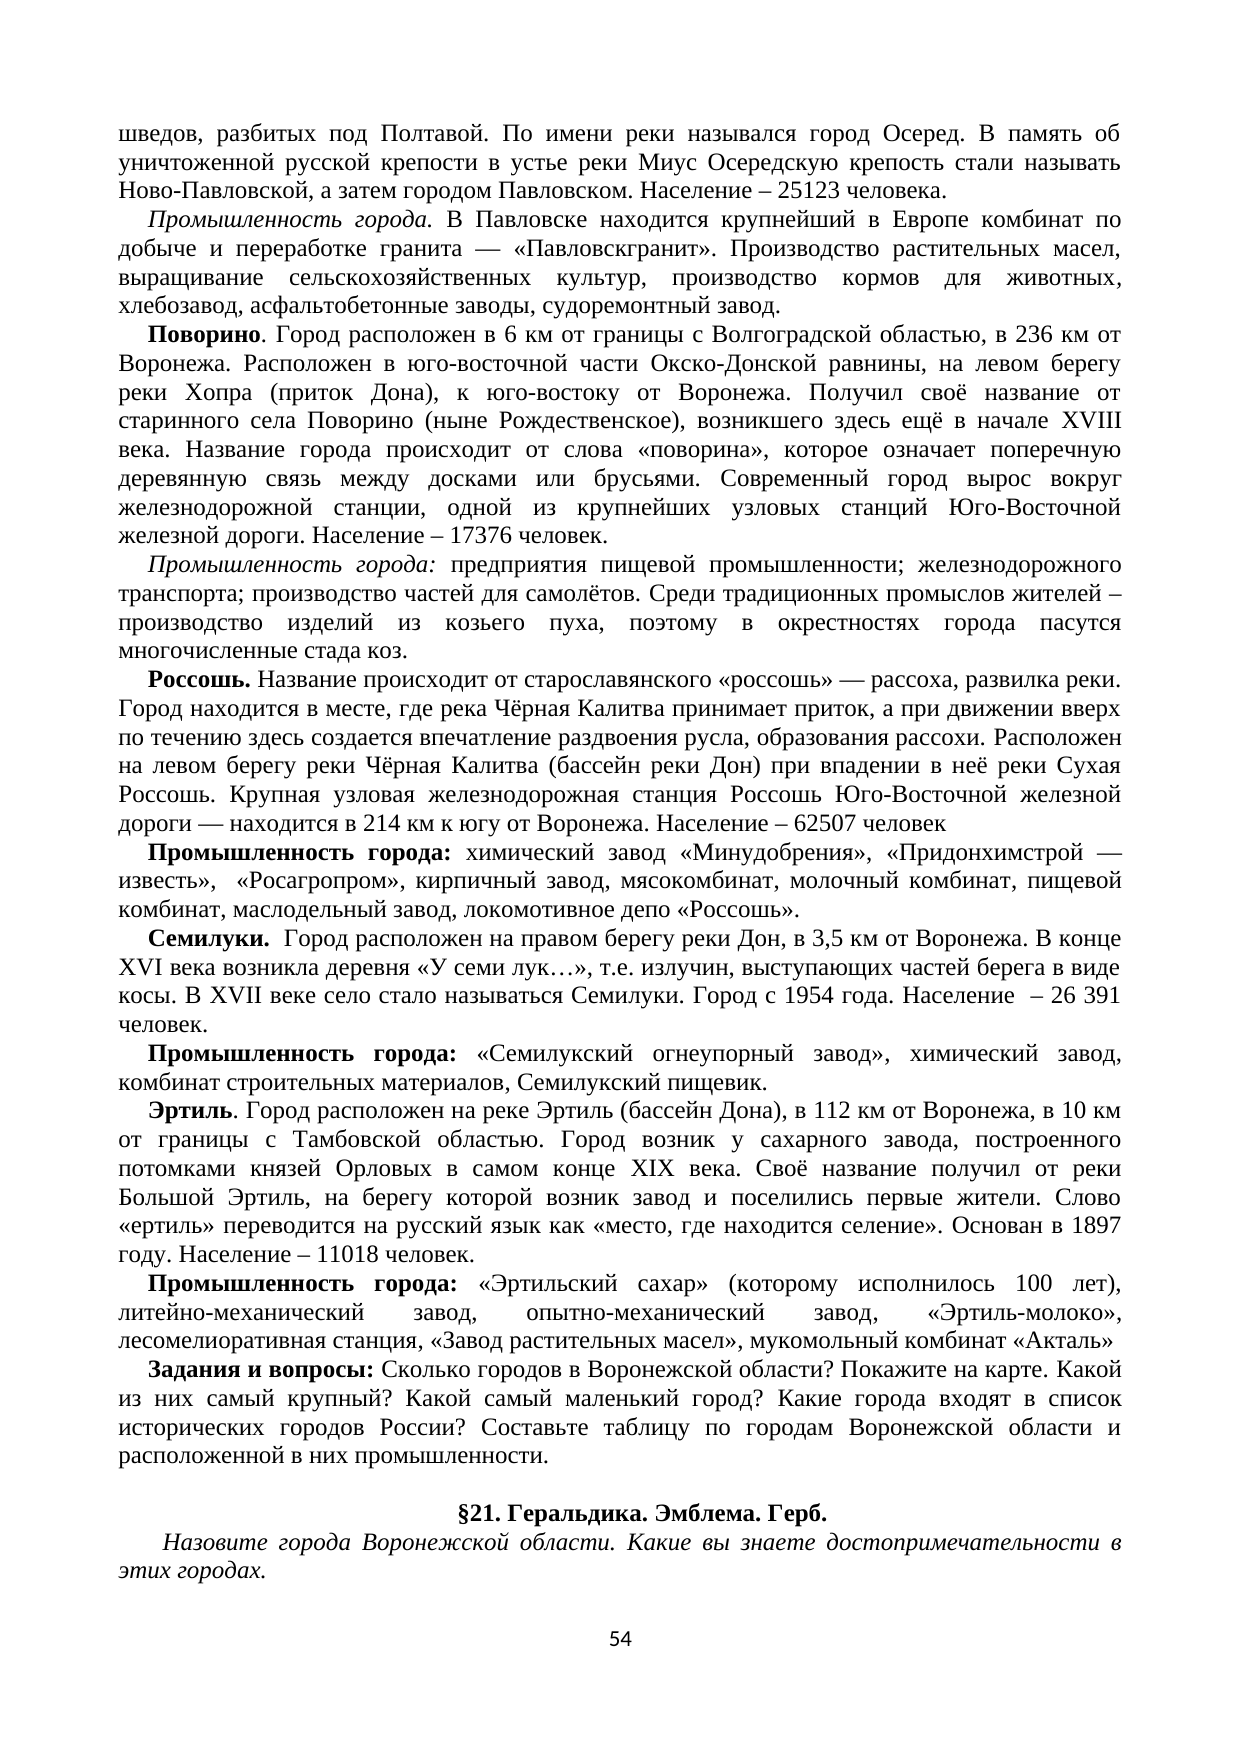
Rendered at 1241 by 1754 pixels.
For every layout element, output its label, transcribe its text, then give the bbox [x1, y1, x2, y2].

text Эртиль. Город расположен на реке Эртиль (бассейн Дона), в 112 км от Воронежа, в 10 км от границы с Тамбовской областью. Город возник у сахарного завода, построенного потомками князей Орловых в самом конце XIX века. Своё название получил от реки Большой Эртиль, на берегу которой возник завод и поселились первые жители. Слово «ертиль» переводится на русский язык как «место, где находится селение». Основан в 1897 году. Население – 11018 человек. [118, 1096, 1122, 1268]
text Промышленность города: химический завод «Минудобрения», «Придонхимстрой — известь», «Росагропром», кирпичный завод, мясокомбинат, молочный комбинат, пищевой комбинат, маслодельный завод, локомотивное депо «Россошь». [118, 837, 1122, 923]
text Задания и вопросы: Сколько городов в Воронежской области? Покажите на карте. Какой из них самый крупный? Какой самый маленький город? Какие города входят в список исторических городов России? Составьте таблицу по городам Воронежской области и расположенной в них промышленности. [118, 1354, 1122, 1469]
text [118, 118, 1122, 204]
text Промышленность города: предприятия пищевой промышленности; железнодорожного транспорта; производство частей для самолётов. Среди традиционных промыслов жителей – производство изделий из козьего пуха, поэтому в окрестностях города пасутся многочисленные стада коз. [118, 549, 1122, 664]
text Поворино. Город расположен в 6 км от границы с Волгоградской областью, в 236 км от Воронежа. Расположен в юго-восточной части Окско-Донской равнины, на левом берегу реки Хопра (приток Дона), к юго-востоку от Воронежа. Получил своё название от старинного села Поворино (ныне Рождественское), возникшего здесь ещё в начале XVIII века. Название города происходит от слова «поворина», которое означает поперечную деревянную связь между досками или брусьями. Современный город вырос вокруг железнодорожной станции, одной из крупнейших узловых станций Юго-Восточной железной дороги. Население – 17376 человек. [118, 319, 1122, 549]
text Промышленность города: «Семилукский огнеупорный завод», химический завод, комбинат строительных материалов, Семилукский пищевик. [118, 1038, 1122, 1096]
text §21. Геральдика. Эмблема. Герб. [118, 1498, 1122, 1527]
text Промышленность города: «Эртильский сахар» (которому исполнилось 100 лет), литейно-механический завод, опытно-механический завод, «Эртиль-молоко», лесомелиоративная станция, «Завод растительных масел», мукомольный комбинат «Акталь» [118, 1268, 1122, 1354]
text Россошь. Название происходит от старославянского «россошь» — рассоха, развилка реки. Город находится в месте, где река Чёрная Калитва принимает приток, а при движении вверх по течению здесь создается впечатление раздвоения русла, образования рассохи. Расположен на левом берегу реки Чёрная Калитва (бассейн реки Дон) при впадении в неё реки Сухая Россошь. Крупная узловая железнодорожная станция Россошь Юго-Восточной железной дороги — находится в 214 км к югу от Воронежа. Население – 62507 человек [118, 664, 1122, 837]
text Назовите города Воронежской области. Какие вы знаете достопримечательности в этих городах. [118, 1527, 1122, 1584]
text Семилуки. Город расположен на правом берегу реки Дон, в 3,5 км от Воронежа. В конце XVI века возникла деревня «У семи лук…», т.е. излучин, выступающих частей берега в виде косы. В XVII веке село стало называться Семилуки. Город с 1954 года. Население – 26 391 человек. [118, 923, 1122, 1038]
text Промышленность города. В Павловске находится крупнейший в Европе комбинат по добыче и переработке гранита — «Павловскгранит». Производство растительных масел, выращивание сельскохозяйственных культур, производство кормов для животных, хлебозавод, асфальтобетонные заводы, судоремонтный завод. [118, 204, 1122, 319]
